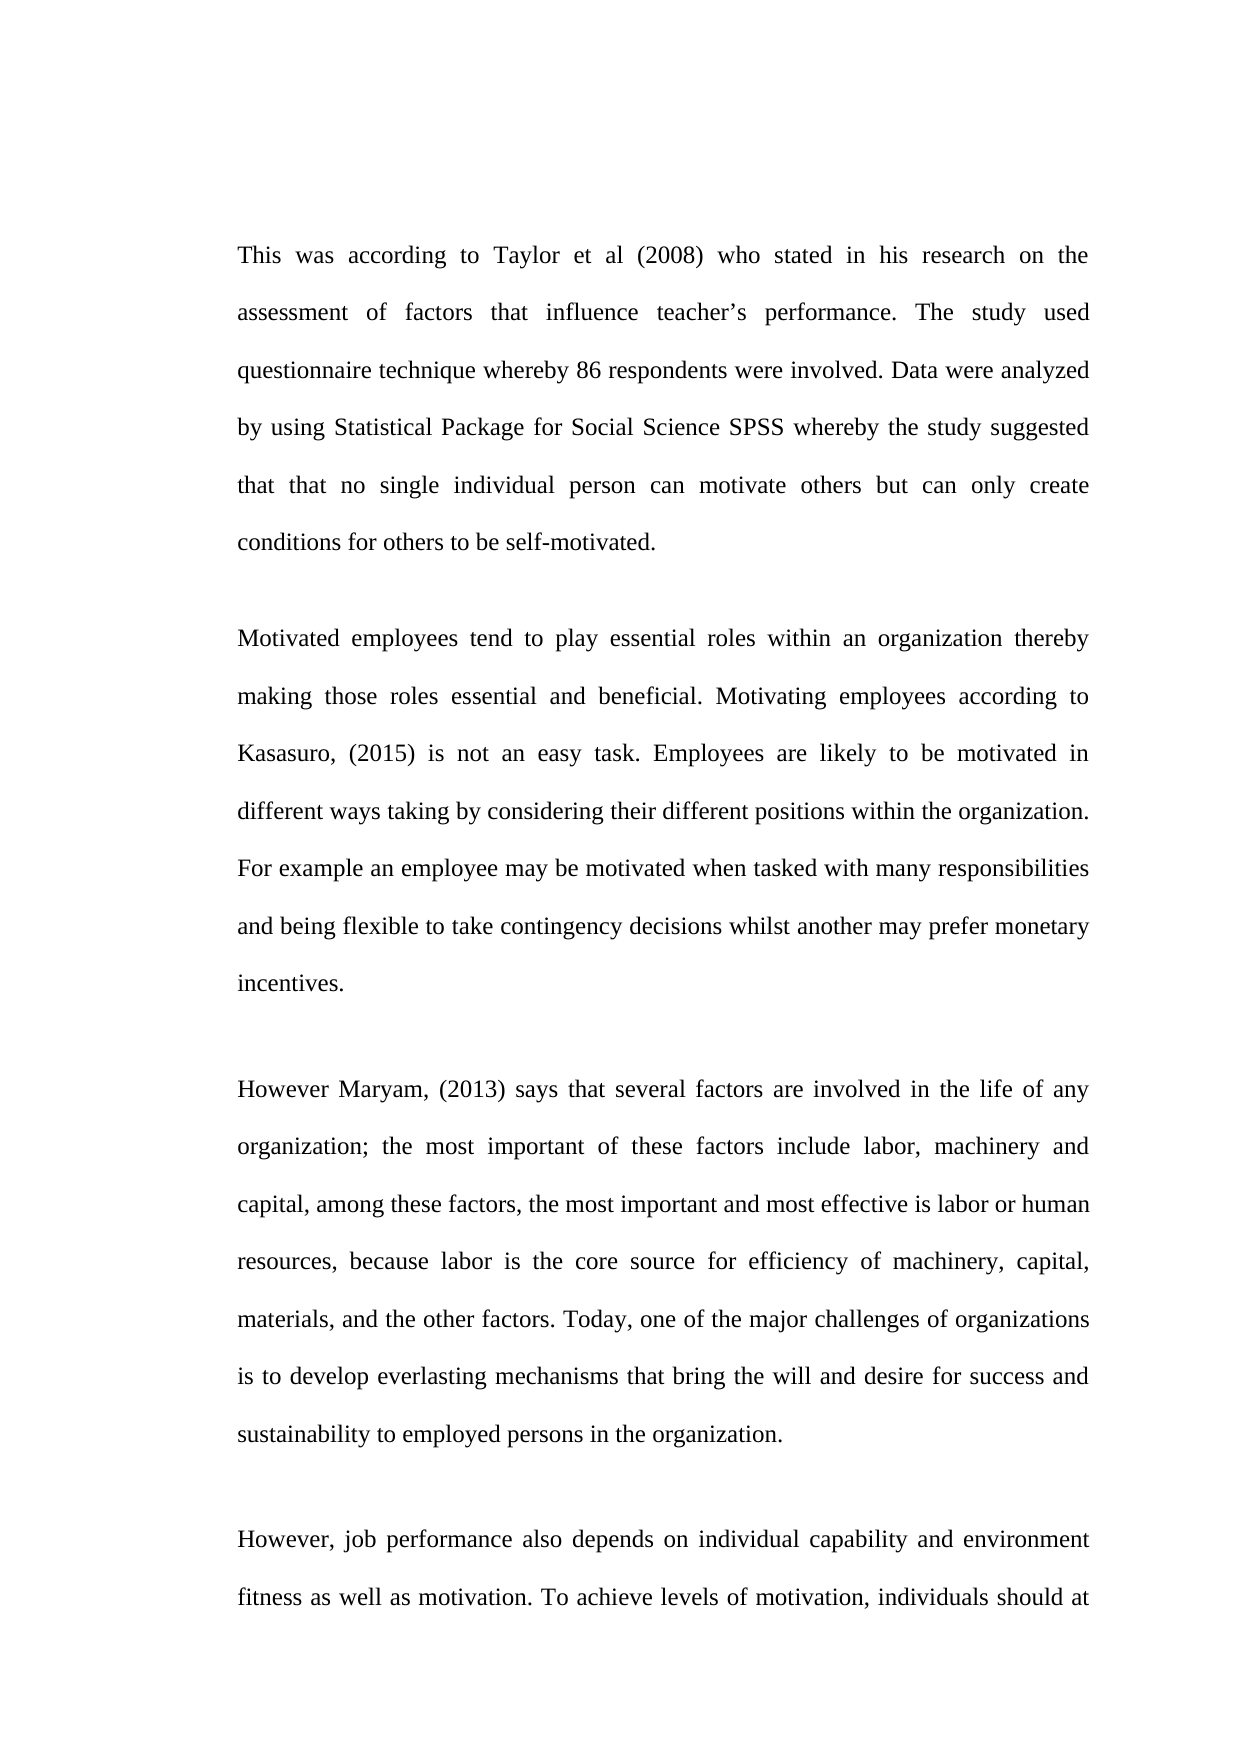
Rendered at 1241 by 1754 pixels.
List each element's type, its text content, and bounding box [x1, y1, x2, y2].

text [237, 240, 1090, 556]
text However Maryam, (2013) says that several factors are involved in the life of any organization; the most important of these factors include labor, machinery and capital, among these factors, the most important and most effective is labor or human resources, because labor is the core source for efficiency of machinery, capital, materials, and the other factors. Today, one of the major challenges of organizations is to develop everlasting mechanisms that bring the will and desire for success and sustainability to employed persons in the organization. [237, 1074, 1090, 1448]
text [237, 1524, 1090, 1611]
text Motivated employees tend to play essential roles within an organization thereby making those roles essential and beneficial. Motivating employees according to Kasasuro, (2015) is not an easy task. Employees are likely to be motivated in different ways taking by considering their different positions within the organization. For example an employee may be motivated when tasked with many responsibilities and being flexible to take contingency decisions whilst another may prefer monetary incentives. [237, 623, 1090, 997]
